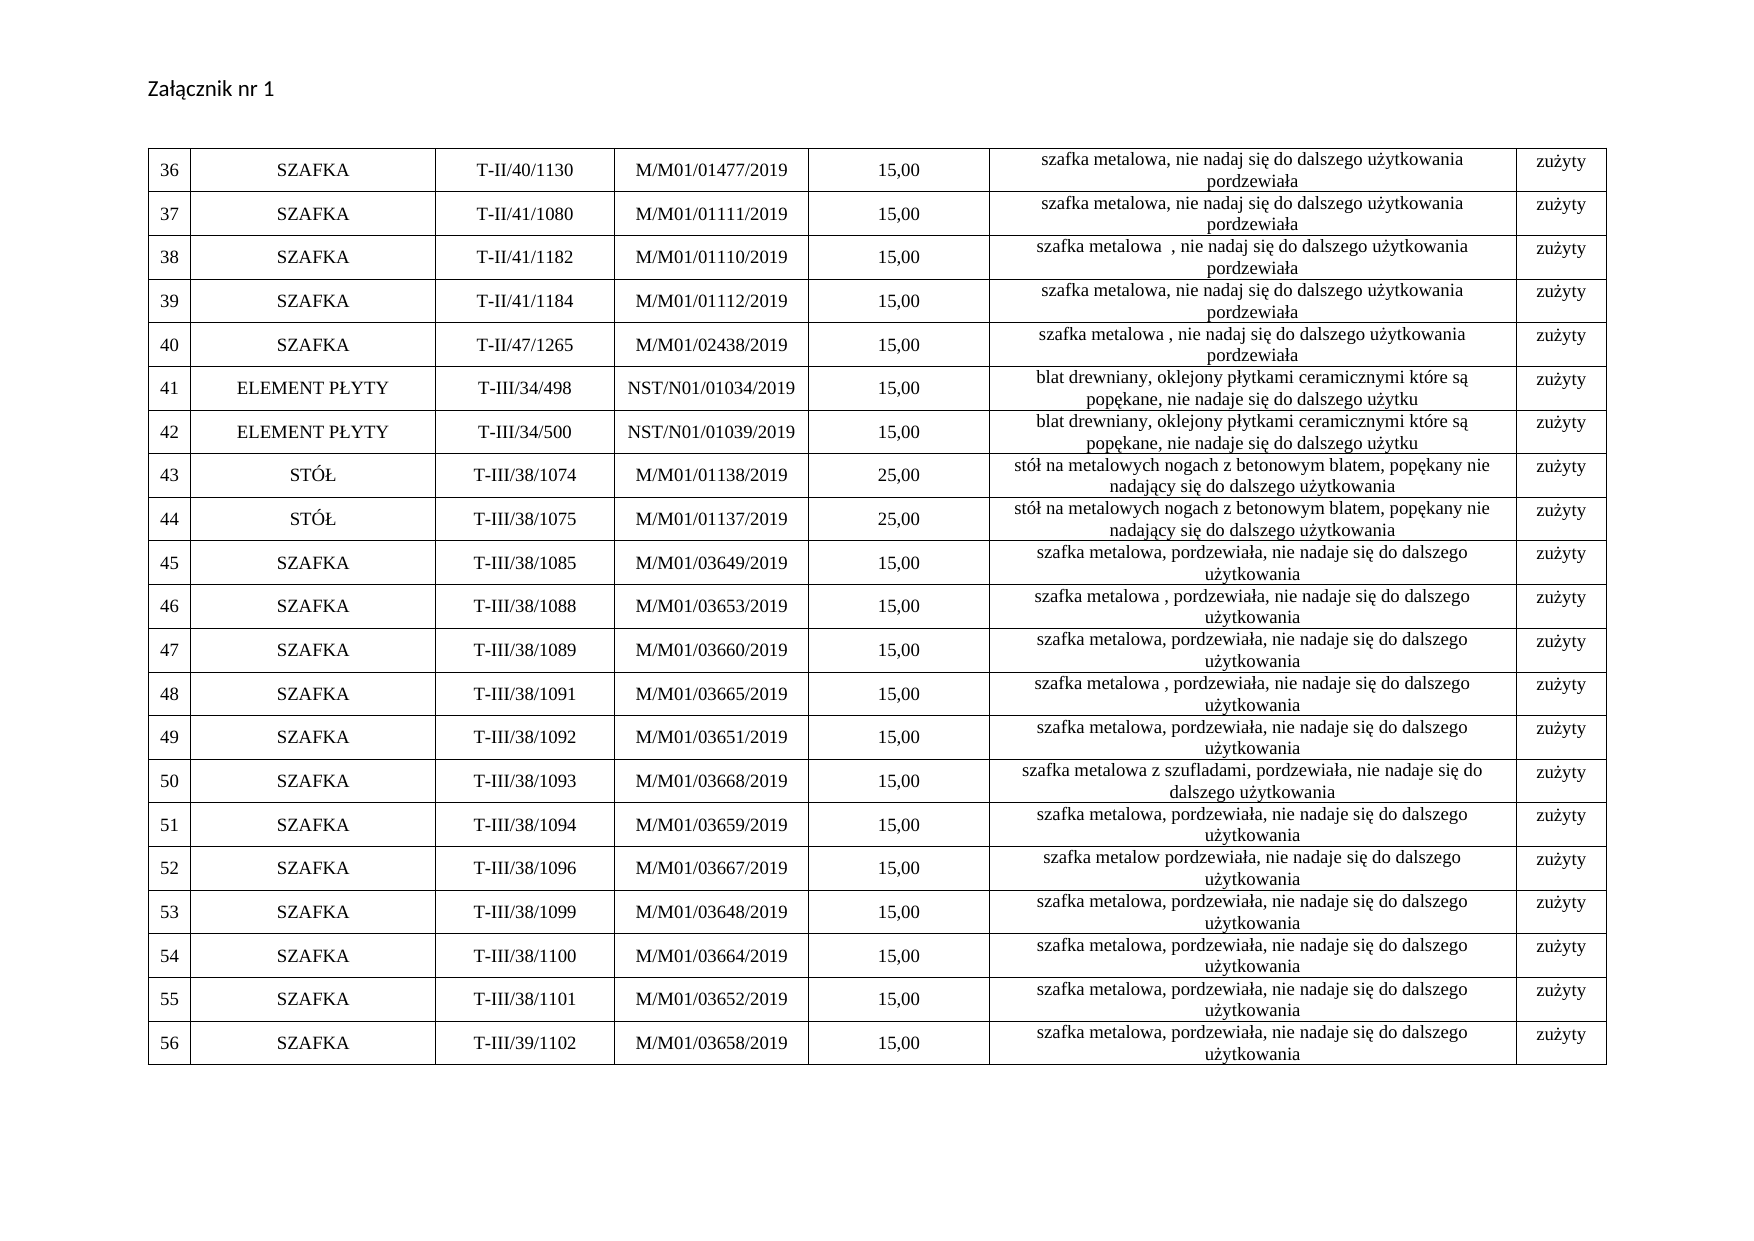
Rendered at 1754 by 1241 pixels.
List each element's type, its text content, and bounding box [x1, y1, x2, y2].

table_cell 56 [149, 1022, 190, 1064]
table_cell M/M01/03651/2019 [615, 716, 808, 759]
table_cell 51 [149, 803, 190, 846]
table_cell zużyty [1517, 192, 1606, 235]
table_cell NST/N01/01034/2019 [615, 367, 808, 409]
table_cell NST/N01/01039/2019 [615, 411, 808, 453]
table_cell T-III/38/1088 [436, 585, 614, 628]
table_cell SZAFKA [191, 760, 435, 802]
table_cell SZAFKA [191, 673, 435, 715]
table_cell SZAFKA [191, 978, 435, 1021]
table_cell T-III/39/1102 [436, 1022, 614, 1064]
table_cell 44 [149, 498, 190, 540]
table_cell 49 [149, 716, 190, 759]
table_cell T-III/38/1085 [436, 541, 614, 584]
table_cell M/M01/03659/2019 [615, 803, 808, 846]
table_cell T-II/47/1265 [436, 323, 614, 366]
table_cell M/M01/01110/2019 [615, 236, 808, 278]
table_cell M/M01/03658/2019 [615, 1022, 808, 1064]
table_cell stół na metalowych nogach z betonowym blatem, popękany nie nadający się do dalszego użytkowania [990, 498, 1516, 540]
table_cell zużyty [1517, 454, 1606, 497]
table_cell SZAFKA [191, 803, 435, 846]
table_cell M/M01/03648/2019 [615, 891, 808, 933]
table_cell 37 [149, 192, 190, 235]
table_cell SZAFKA [191, 236, 435, 278]
table_cell 46 [149, 585, 190, 628]
table_cell zużyty [1517, 934, 1606, 977]
table_cell SZAFKA [191, 629, 435, 671]
table_cell M/M01/03649/2019 [615, 541, 808, 584]
table_cell M/M01/02438/2019 [615, 323, 808, 366]
table_cell M/M01/03660/2019 [615, 629, 808, 671]
table_cell szafka metalowa, pordzewiała, nie nadaje się do dalszego użytkowania [990, 978, 1516, 1021]
table_cell 15,00 [809, 236, 989, 278]
table_cell M/M01/01112/2019 [615, 280, 808, 322]
table_cell zużyty [1517, 803, 1606, 846]
table_cell 15,00 [809, 323, 989, 366]
table_cell 43 [149, 454, 190, 497]
table_cell T-II/41/1182 [436, 236, 614, 278]
table_cell SZAFKA [191, 585, 435, 628]
table_cell STÓŁ [191, 498, 435, 540]
table_cell 54 [149, 934, 190, 977]
table_cell 53 [149, 891, 190, 933]
table_cell T-III/38/1100 [436, 934, 614, 977]
table_cell zużyty [1517, 149, 1606, 191]
table_cell ELEMENT PŁYTY [191, 411, 435, 453]
table_cell szafka metalowa, pordzewiała, nie nadaje się do dalszego użytkowania [990, 716, 1516, 759]
table_cell SZAFKA [191, 934, 435, 977]
table_cell 50 [149, 760, 190, 802]
table_cell 45 [149, 541, 190, 584]
table_cell SZAFKA [191, 847, 435, 889]
table_cell zużyty [1517, 760, 1606, 802]
table_cell 41 [149, 367, 190, 409]
table_cell M/M01/01111/2019 [615, 192, 808, 235]
table_cell szafka metalow pordzewiała, nie nadaje się do dalszego użytkowania [990, 847, 1516, 889]
table_cell szafka metalowa , nie nadaj się do dalszego użytkowania pordzewiała [990, 323, 1516, 366]
table_cell 15,00 [809, 629, 989, 671]
table_cell zużyty [1517, 629, 1606, 671]
table_cell 25,00 [809, 498, 989, 540]
table_cell szafka metalowa, pordzewiała, nie nadaje się do dalszego użytkowania [990, 1022, 1516, 1064]
table_cell szafka metalowa, nie nadaj się do dalszego użytkowania pordzewiała [990, 280, 1516, 322]
table_cell SZAFKA [191, 280, 435, 322]
table_cell T-III/38/1096 [436, 847, 614, 889]
table_cell zużyty [1517, 716, 1606, 759]
table_cell M/M01/01477/2019 [615, 149, 808, 191]
table_cell zużyty [1517, 236, 1606, 278]
table_cell T-III/38/1074 [436, 454, 614, 497]
table_cell blat drewniany, oklejony płytkami ceramicznymi które są popękane, nie nadaje się do dalszego użytku [990, 411, 1516, 453]
table_cell szafka metalowa , pordzewiała, nie nadaje się do dalszego użytkowania [990, 585, 1516, 628]
table_cell SZAFKA [191, 149, 435, 191]
table_cell SZAFKA [191, 541, 435, 584]
table_cell zużyty [1517, 280, 1606, 322]
table_cell zużyty [1517, 585, 1606, 628]
table_cell SZAFKA [191, 192, 435, 235]
table_cell szafka metalowa , nie nadaj się do dalszego użytkowania pordzewiała [990, 236, 1516, 278]
table_cell 15,00 [809, 541, 989, 584]
table_cell 15,00 [809, 411, 989, 453]
table_cell 15,00 [809, 1022, 989, 1064]
table_cell T-III/38/1094 [436, 803, 614, 846]
table_cell 39 [149, 280, 190, 322]
table_cell T-III/38/1092 [436, 716, 614, 759]
table_cell T-III/38/1091 [436, 673, 614, 715]
table_cell 15,00 [809, 978, 989, 1021]
table_cell szafka metalowa z szufladami, pordzewiała, nie nadaje się do dalszego użytkowania [990, 760, 1516, 802]
table_cell 15,00 [809, 716, 989, 759]
table_cell 48 [149, 673, 190, 715]
table_cell M/M01/03667/2019 [615, 847, 808, 889]
table_cell SZAFKA [191, 891, 435, 933]
table_cell T-III/34/500 [436, 411, 614, 453]
table_cell 36 [149, 149, 190, 191]
table_cell M/M01/01137/2019 [615, 498, 808, 540]
table_cell 15,00 [809, 585, 989, 628]
table_cell T-III/38/1099 [436, 891, 614, 933]
table_cell 55 [149, 978, 190, 1021]
table_cell szafka metalowa, pordzewiała, nie nadaje się do dalszego użytkowania [990, 934, 1516, 977]
table_cell zużyty [1517, 411, 1606, 453]
table_cell M/M01/01138/2019 [615, 454, 808, 497]
table_cell 42 [149, 411, 190, 453]
table_cell zużyty [1517, 1022, 1606, 1064]
table_cell szafka metalowa, pordzewiała, nie nadaje się do dalszego użytkowania [990, 891, 1516, 933]
table_cell zużyty [1517, 891, 1606, 933]
table_cell szafka metalowa, pordzewiała, nie nadaje się do dalszego użytkowania [990, 803, 1516, 846]
table_cell ELEMENT PŁYTY [191, 367, 435, 409]
table_cell zużyty [1517, 673, 1606, 715]
table_cell zużyty [1517, 847, 1606, 889]
table_cell T-III/38/1101 [436, 978, 614, 1021]
table_cell szafka metalowa, pordzewiała, nie nadaje się do dalszego użytkowania [990, 629, 1516, 671]
table_cell 15,00 [809, 367, 989, 409]
table_cell zużyty [1517, 978, 1606, 1021]
table_cell M/M01/03665/2019 [615, 673, 808, 715]
table_cell 15,00 [809, 760, 989, 802]
table_cell SZAFKA [191, 323, 435, 366]
table_cell 47 [149, 629, 190, 671]
table_cell 15,00 [809, 149, 989, 191]
table_cell 15,00 [809, 280, 989, 322]
table_cell 25,00 [809, 454, 989, 497]
table_cell M/M01/03652/2019 [615, 978, 808, 1021]
table_cell 15,00 [809, 934, 989, 977]
table_cell zużyty [1517, 323, 1606, 366]
table_cell STÓŁ [191, 454, 435, 497]
table_cell zużyty [1517, 541, 1606, 584]
table_cell 38 [149, 236, 190, 278]
table_cell zużyty [1517, 498, 1606, 540]
table_cell 15,00 [809, 192, 989, 235]
table_cell szafka metalowa , pordzewiała, nie nadaje się do dalszego użytkowania [990, 673, 1516, 715]
table_cell T-III/34/498 [436, 367, 614, 409]
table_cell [990, 149, 1516, 191]
table_cell 40 [149, 323, 190, 366]
table_cell T-II/40/1130 [436, 149, 614, 191]
table_cell 15,00 [809, 847, 989, 889]
table_cell 52 [149, 847, 190, 889]
table_cell SZAFKA [191, 1022, 435, 1064]
table_cell T-III/38/1075 [436, 498, 614, 540]
table_cell SZAFKA [191, 716, 435, 759]
table_cell 15,00 [809, 891, 989, 933]
table_cell M/M01/03653/2019 [615, 585, 808, 628]
table_cell blat drewniany, oklejony płytkami ceramicznymi które są popękane, nie nadaje się do dalszego użytku [990, 367, 1516, 409]
table_cell zużyty [1517, 367, 1606, 409]
table_cell T-III/38/1093 [436, 760, 614, 802]
table_cell stół na metalowych nogach z betonowym blatem, popękany nie nadający się do dalszego użytkowania [990, 454, 1516, 497]
table_cell T-III/38/1089 [436, 629, 614, 671]
table_cell T-II/41/1080 [436, 192, 614, 235]
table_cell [990, 192, 1516, 235]
table_cell 15,00 [809, 803, 989, 846]
table_cell M/M01/03668/2019 [615, 760, 808, 802]
table_cell 15,00 [809, 673, 989, 715]
table_cell T-II/41/1184 [436, 280, 614, 322]
table_cell szafka metalowa, pordzewiała, nie nadaje się do dalszego użytkowania [990, 541, 1516, 584]
table_cell M/M01/03664/2019 [615, 934, 808, 977]
